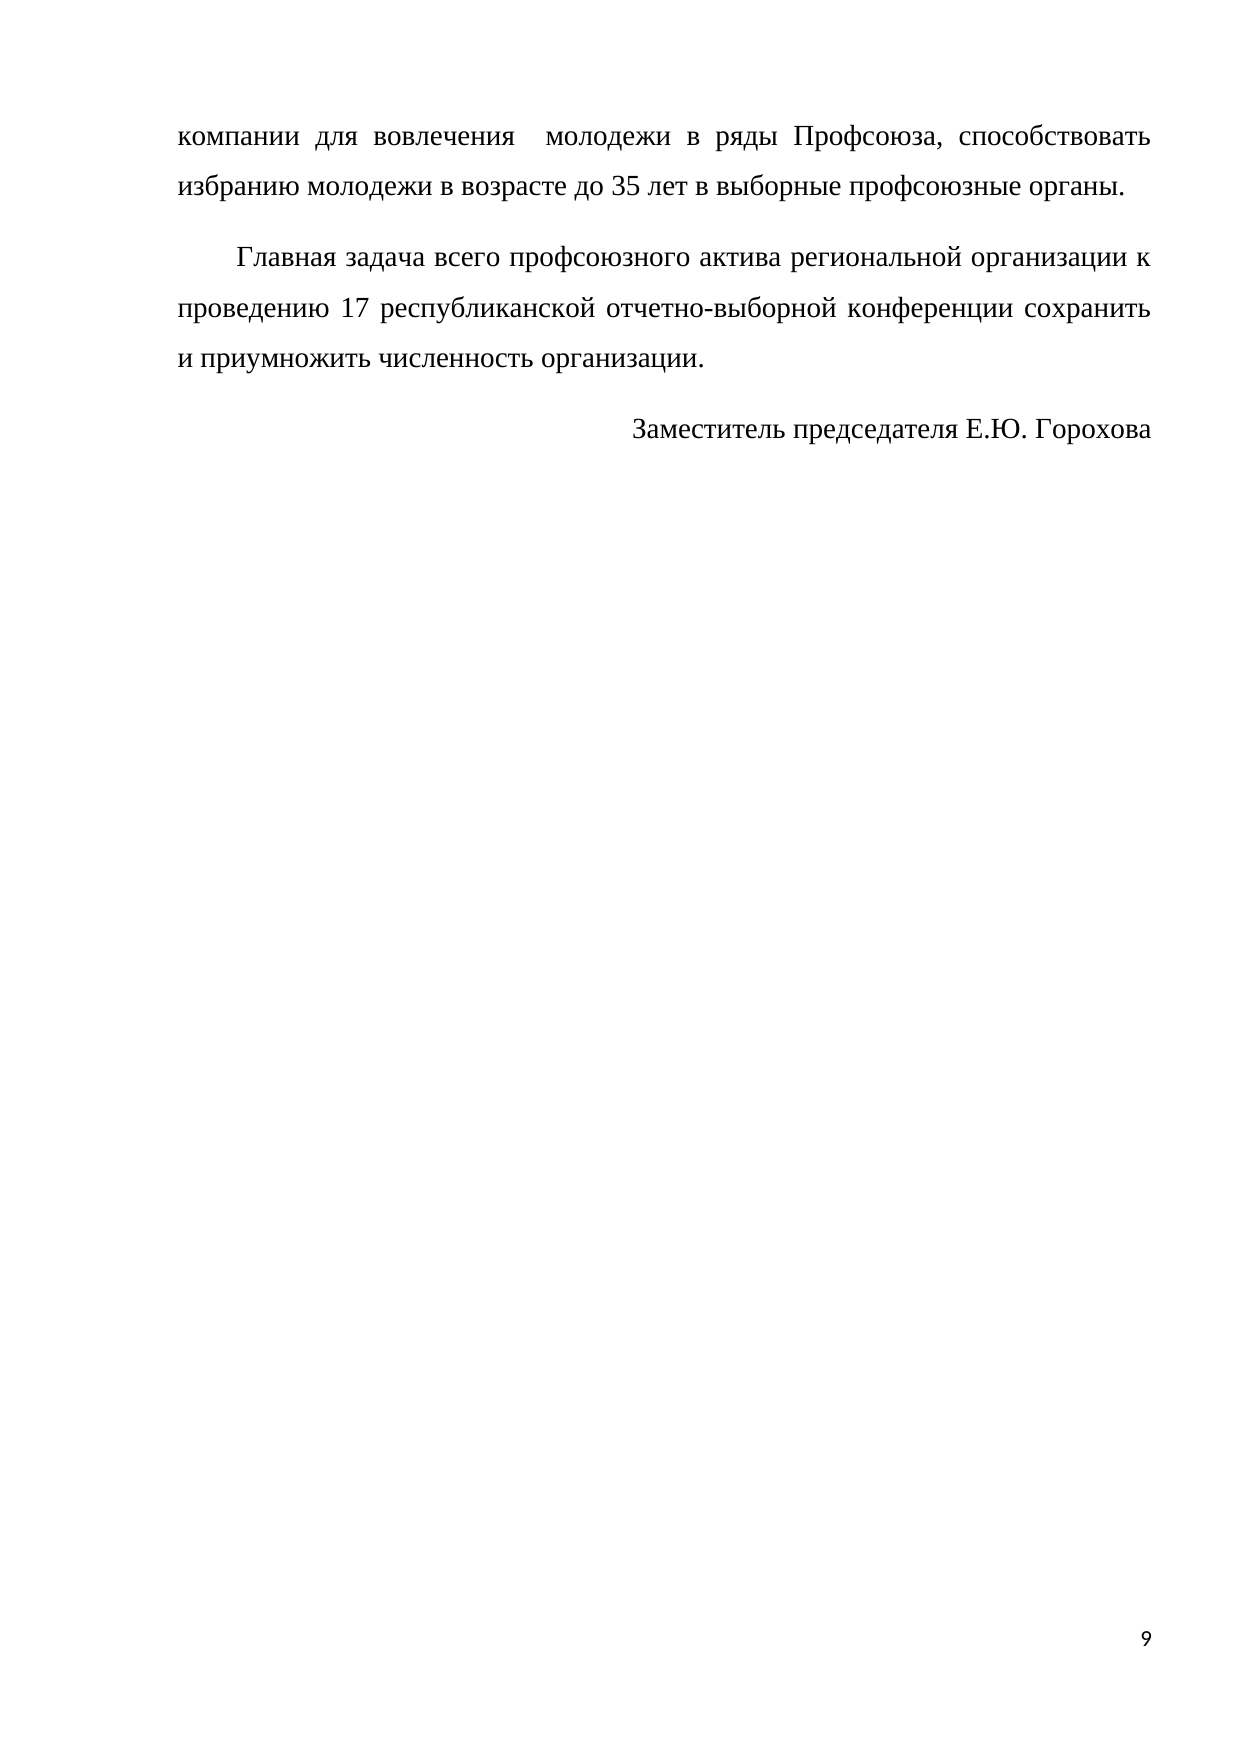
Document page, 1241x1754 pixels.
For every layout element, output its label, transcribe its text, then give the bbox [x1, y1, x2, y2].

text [177, 118, 1152, 202]
text Заместитель председателя Е.Ю. Горохова [177, 411, 1152, 445]
text Главная задача всего профсоюзного актива региональной организации к проведению 17 республиканской отчетно-выборной конференции сохранить и приумножить численность организации. [177, 239, 1152, 374]
